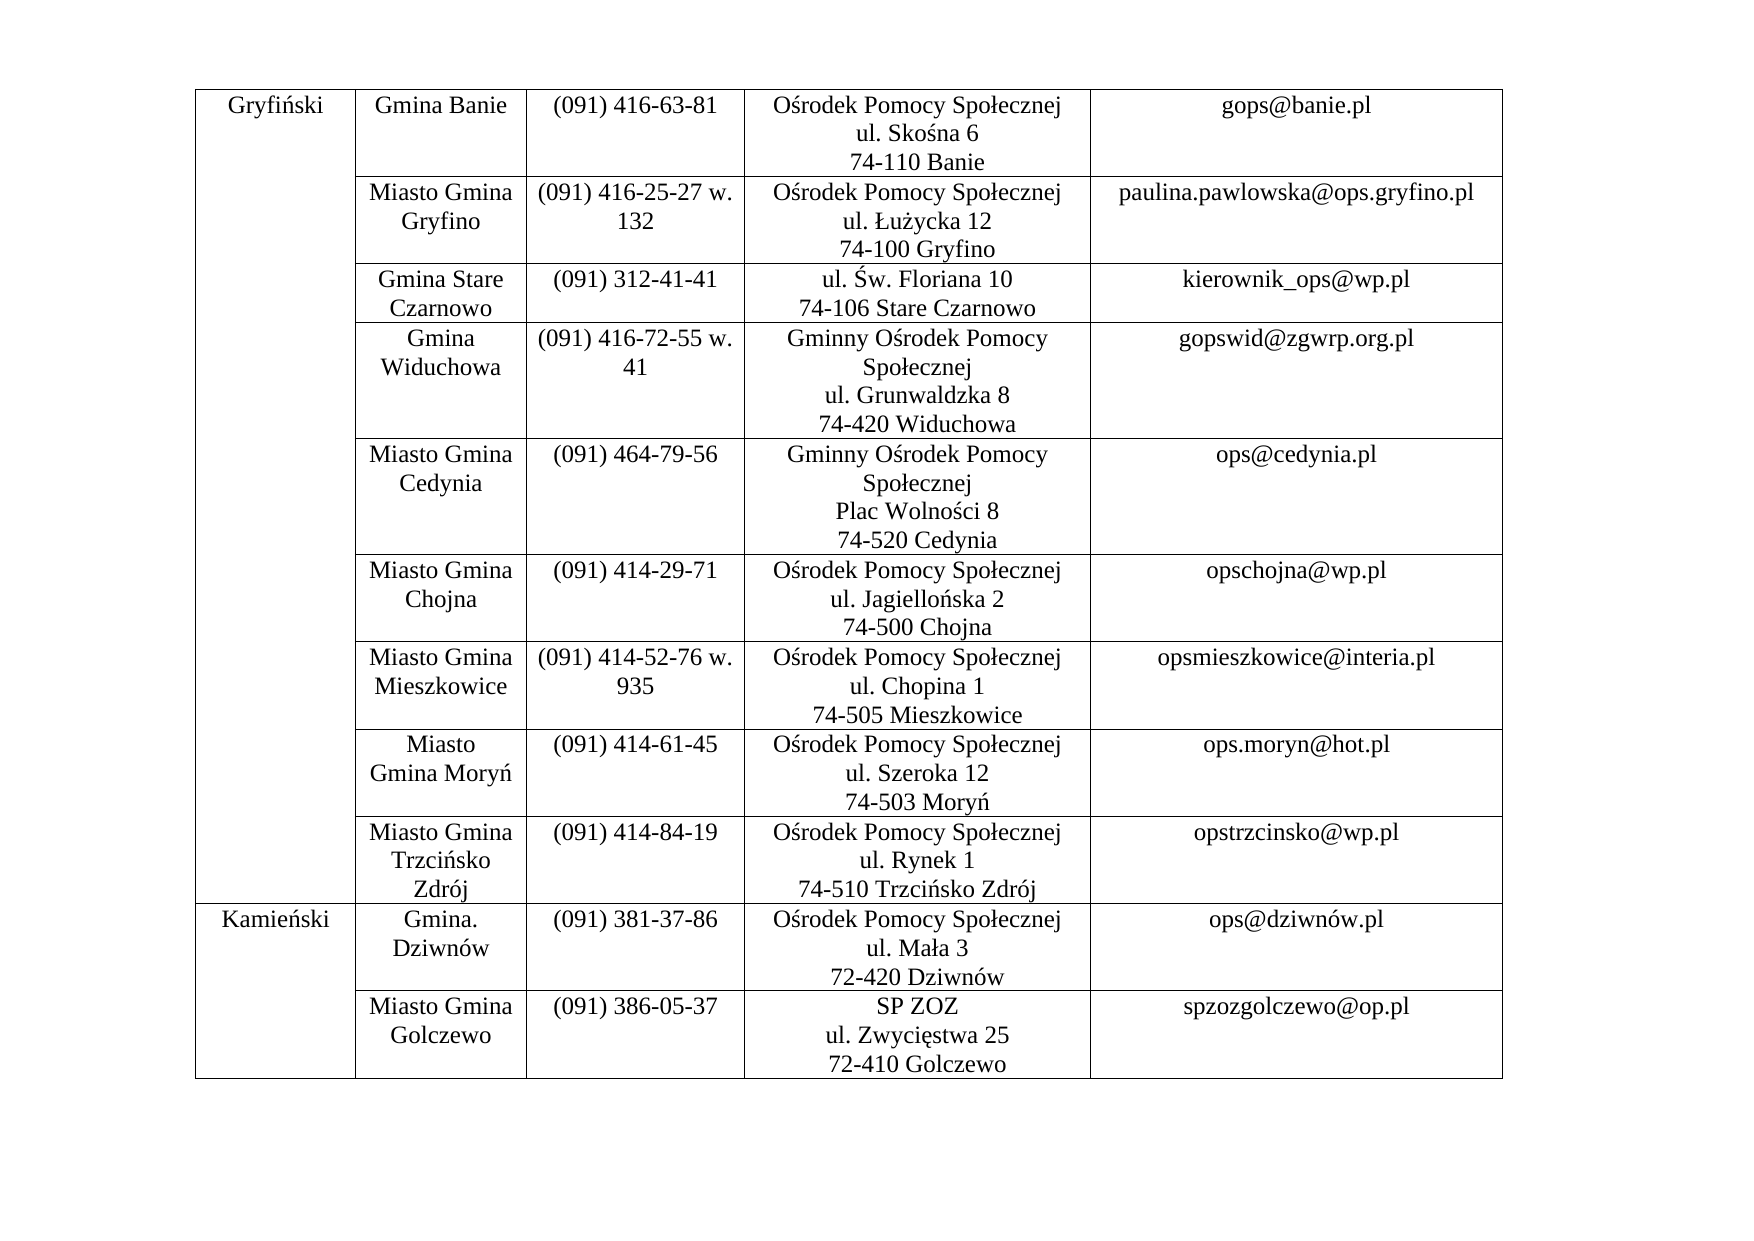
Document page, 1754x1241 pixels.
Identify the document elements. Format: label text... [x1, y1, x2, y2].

table_cell opschojna@wp.pl [1091, 555, 1502, 641]
table_cell (091) 386-05-37 [527, 991, 744, 1078]
table_cell ops.moryn@hot.pl [1091, 730, 1502, 816]
table_cell (091) 414-84-19 [527, 817, 744, 903]
table_cell Gmina. Dziwnów [356, 904, 526, 990]
table_cell (091) 381-37-86 [527, 904, 744, 990]
table_cell kierownik_ops@wp.pl [1091, 264, 1502, 322]
table_cell (091) 416-25-27 w. 132 [527, 177, 744, 263]
table_cell (091) 312-41-41 [527, 264, 744, 322]
table_cell paulina.pawlowska@ops.gryfino.pl [1091, 177, 1502, 263]
table_cell opstrzcinsko@wp.pl [1091, 817, 1502, 903]
table_cell Ośrodek Pomocy Społecznej ul. Skośna 6 74-110 Banie [745, 90, 1090, 176]
table_cell Ośrodek Pomocy Społecznej ul. Chopina 1 74-505 Mieszkowice [745, 642, 1090, 728]
table_cell (091) 414-52-76 w. 935 [527, 642, 744, 728]
table_cell Ośrodek Pomocy Społecznej ul. Łużycka 12 74-100 Gryfino [745, 177, 1090, 263]
table_cell ops@cedynia.pl [1091, 439, 1502, 554]
table_cell Gmina Widuchowa [356, 323, 526, 438]
table_cell Gminny Ośrodek Pomocy Społecznej Plac Wolności 8 74-520 Cedynia [745, 439, 1090, 554]
table_cell Miasto Gmina Mieszkowice [356, 642, 526, 728]
table_cell Ośrodek Pomocy Społecznej ul. Jagiellońska 2 74-500 Chojna [745, 555, 1090, 641]
table_cell Gmina Banie [356, 90, 526, 176]
table_cell (091) 414-29-71 [527, 555, 744, 641]
table_cell gopswid@zgwrp.org.pl [1091, 323, 1502, 438]
table_cell Ośrodek Pomocy Społecznej ul. Mała 3 72-420 Dziwnów [745, 904, 1090, 990]
table_cell Gminny Ośrodek Pomocy Społecznej ul. Grunwaldzka 8 74-420 Widuchowa [745, 323, 1090, 438]
table_cell spzozgolczewo@op.pl [1091, 991, 1502, 1078]
table_cell Ośrodek Pomocy Społecznej ul. Szeroka 12 74-503 Moryń [745, 730, 1090, 816]
table_cell Miasto Gmina Golczewo [356, 991, 526, 1078]
table_cell Gryfiński [196, 90, 355, 903]
table_cell Kamieński [196, 904, 355, 1078]
table_cell ops@dziwnów.pl [1091, 904, 1502, 990]
table_cell Miasto Gmina Moryń [356, 730, 526, 816]
table_cell (091) 414-61-45 [527, 730, 744, 816]
table_cell SP ZOZ ul. Zwycięstwa 25 72-410 Golczewo [745, 991, 1090, 1078]
table_cell gops@banie.pl [1091, 90, 1502, 176]
table_cell Miasto Gmina Cedynia [356, 439, 526, 554]
table_cell Gmina Stare Czarnowo [356, 264, 526, 322]
table_cell Ośrodek Pomocy Społecznej ul. Rynek 1 74-510 Trzcińsko Zdrój [745, 817, 1090, 903]
table_cell (091) 416-72-55 w. 41 [527, 323, 744, 438]
table_cell opsmieszkowice@interia.pl [1091, 642, 1502, 728]
table_cell (091) 416-63-81 [527, 90, 744, 176]
table_cell Miasto Gmina Chojna [356, 555, 526, 641]
table_cell ul. Św. Floriana 10 74-106 Stare Czarnowo [745, 264, 1090, 322]
table_cell Miasto Gmina Gryfino [356, 177, 526, 263]
table_cell Miasto Gmina Trzcińsko Zdrój [356, 817, 526, 903]
table_cell (091) 464-79-56 [527, 439, 744, 554]
